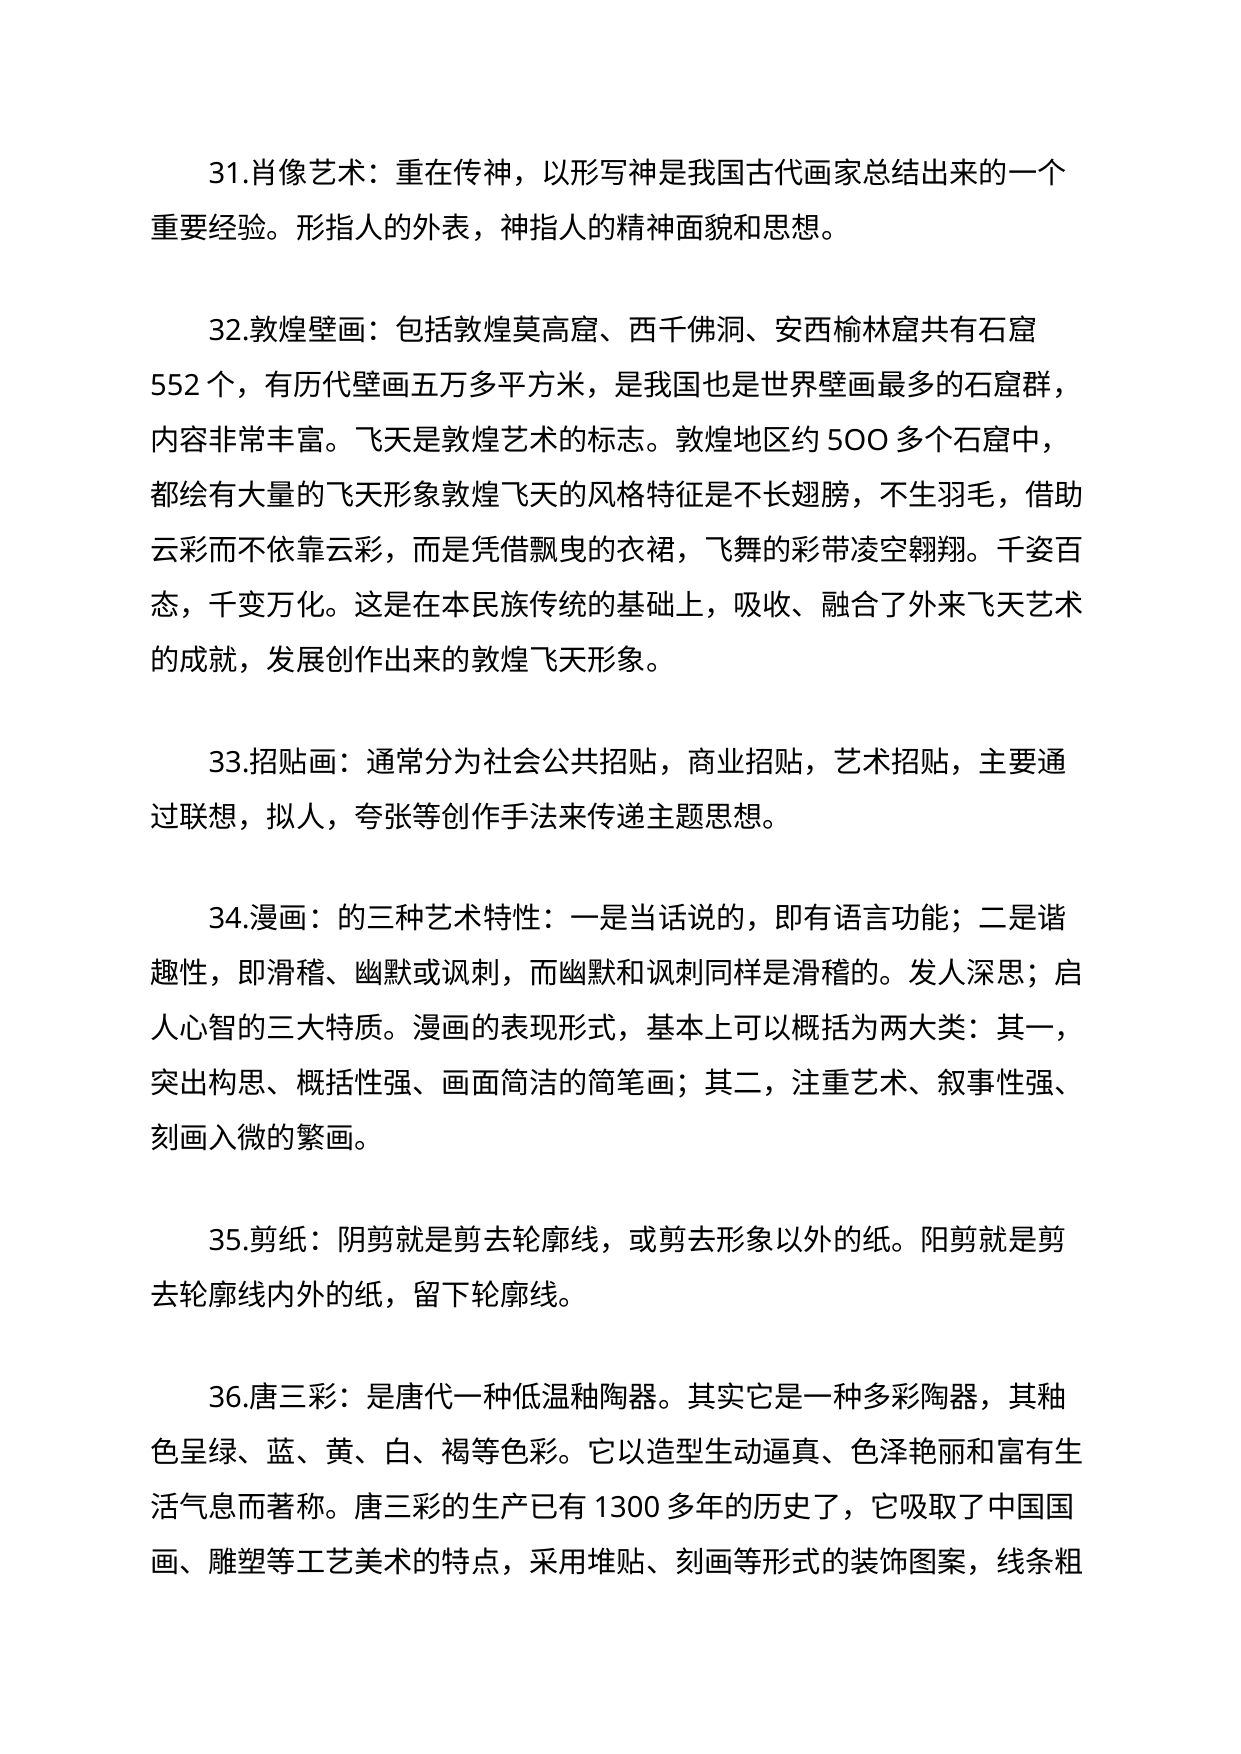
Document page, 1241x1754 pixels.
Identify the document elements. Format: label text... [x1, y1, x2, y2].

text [150, 1373, 1090, 1580]
text 32.敦煌壁画：包括敦煌莫高窟、西千佛洞、安西榆林窟共有石窟552个，有历代壁画五万多平方米，是我国也是世界壁画最多的石窟群，内容非常丰富。飞天是敦煌艺术的标志。敦煌地区约5OO多个石窟中，都绘有大量的飞天形象敦煌飞天的风格特征是不长翅膀，不生羽毛，借助云彩而不依靠云彩，而是凭借飘曳的衣裙，飞舞的彩带凌空翱翔。千姿百态，千变万化。这是在本民族传统的基础上，吸收、融合了外来飞天艺术的成就，发展创作出来的敦煌飞天形象。 [150, 307, 1090, 679]
text 35.剪纸：阴剪就是剪去轮廓线，或剪去形象以外的纸。阳剪就是剪去轮廓线内外的纸，留下轮廓线。 [150, 1216, 1090, 1314]
text 31.肖像艺术：重在传神，以形写神是我国古代画家总结出来的一个重要经验。形指人的外表，神指人的精神面貌和思想。 [150, 150, 1090, 247]
text 33.招贴画：通常分为社会公共招贴，商业招贴，艺术招贴，主要通过联想，拟人，夸张等创作手法来传递主题思想。 [150, 738, 1090, 836]
text 34.漫画：的三种艺术特性：一是当话说的，即有语言功能；二是谐趣性，即滑稽、幽默或讽刺，而幽默和讽刺同样是滑稽的。发人深思；启人心智的三大特质。漫画的表现形式，基本上可以概括为两大类：其一，突出构思、概括性强、画面简洁的简笔画；其二，注重艺术、叙事性强、刻画入微的繁画。 [150, 895, 1090, 1157]
